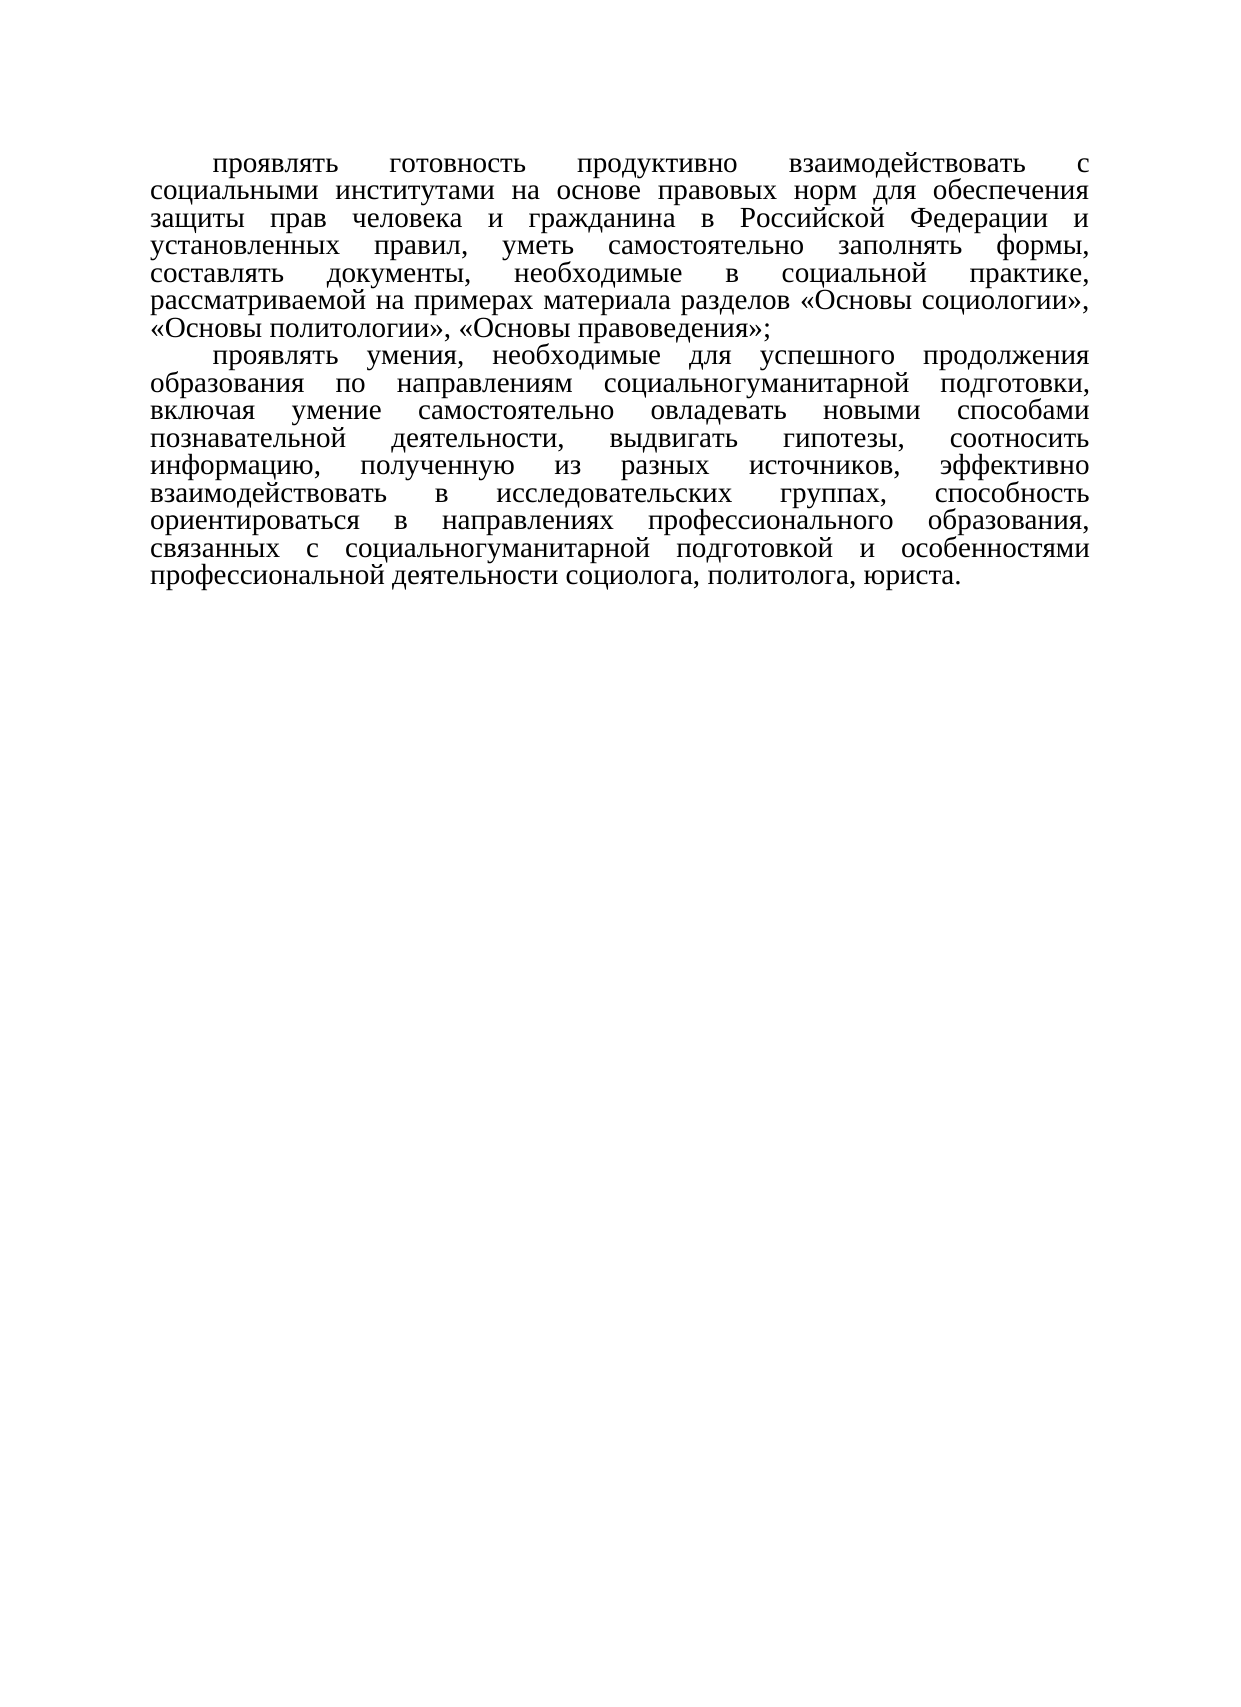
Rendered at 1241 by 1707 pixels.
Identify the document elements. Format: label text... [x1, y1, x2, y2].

text проявлять готовность продуктивно взаимодействовать с социальными институтами на основе правовых норм для обеспечения защиты прав человека и гражданина в Российской Федерации и установленных правил, уметь самостоятельно заполнять формы, составлять документы, необходимые в социальной практике, рассматриваемой на примерах материала разделов «Основы социологии», «Основы политологии», «Основы правоведения»; [150, 150, 1090, 342]
text проявлять умения, необходимые для успешного продолжения образования по направлениям социально­гуманитарной подготовки, включая умение самостоятельно овладевать новыми способами познавательной деятельности, выдвигать гипотезы, соотносить информацию, полученную из разных источников, эффективно взаимодействовать в исследовательских группах, способность ориентироваться в направлениях профессионального образования, связанных с социально­гуманитарной подготовкой и особенностями профессиональной деятельности социолога, политолога, юриста. [150, 342, 1090, 590]
